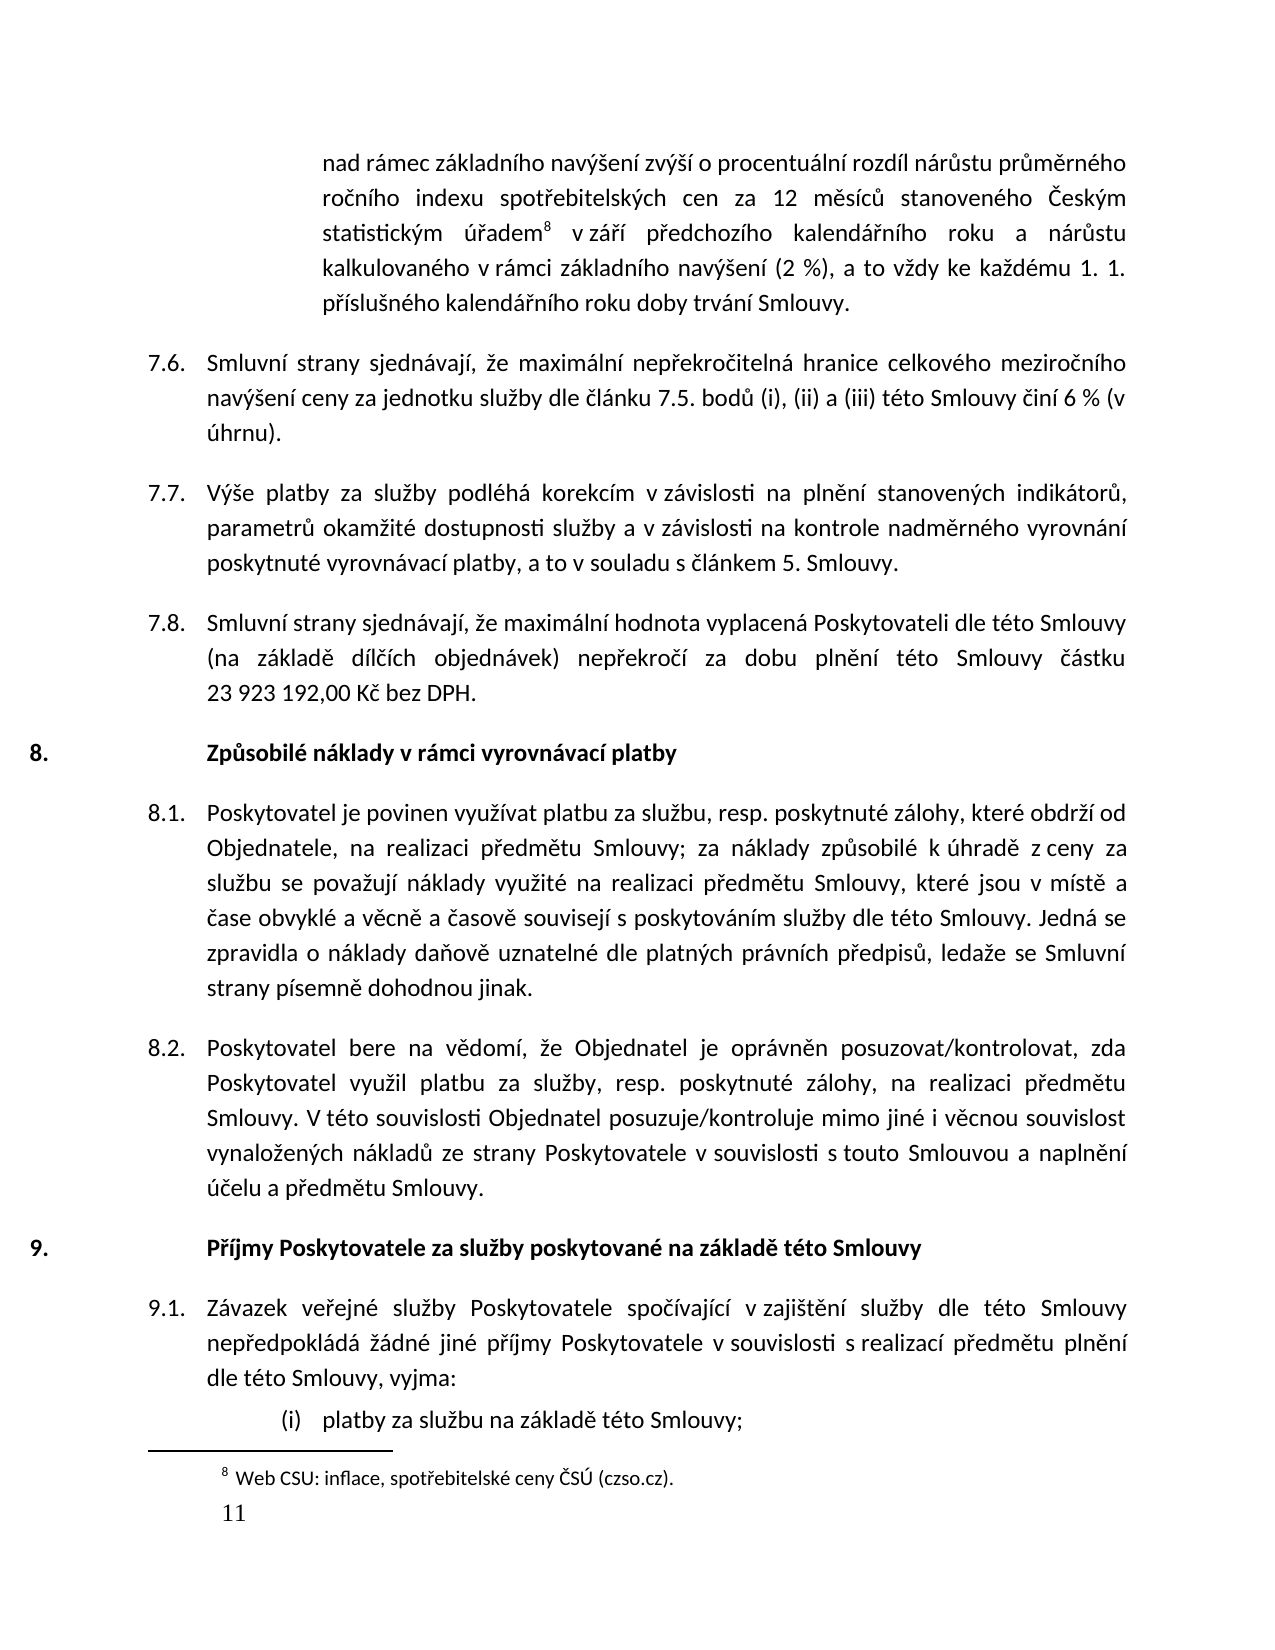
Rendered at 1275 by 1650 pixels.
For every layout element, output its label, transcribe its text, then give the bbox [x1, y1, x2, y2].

subtitle Výše platby za služby podléhá korekcím v závislosti na plnění stanovených indikátorů, parametrů okamžité dostupnosti služby a v závislosti na kontrole nadměrného vyrovnání poskytnuté vyrovnávací platby, a to v souladu s článkem 5. Smlouvy. [148, 478, 1127, 578]
subtitle Poskytovatel bere na vědomí, že Objednatel je oprávněn posuzovat/kontrolovat, zda Poskytovatel využil platbu za služby, resp. poskytnuté zálohy, na realizaci předmětu Smlouvy. V této souvislosti Objednatel posuzuje/kontroluje mimo jiné i věcnou souvislost vynaložených nákladů ze strany Poskytovatele v souvislosti s touto Smlouvou a naplnění účelu a předmětu Smlouvy. [148, 1033, 1127, 1203]
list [281, 148, 1127, 318]
subtitle Způsobilé náklady v rámci vyrovnávací platby [29, 738, 1127, 768]
subtitle Příjmy Poskytovatele za služby poskytované na základě této Smlouvy [29, 1233, 1127, 1263]
subtitle Smluvní strany sjednávají, že maximální nepřekročitelná hranice celkového meziročního navýšení ceny za jednotku služby dle článku 7.5. bodů (i), (ii) a (iii) této Smlouvy činí 6 % (v úhrnu). [148, 348, 1127, 448]
subtitle Poskytovatel je povinen využívat platbu za službu, resp. poskytnuté zálohy, které obdrží od Objednatele, na realizaci předmětu Smlouvy; za náklady způsobilé k úhradě z ceny za službu se považují náklady využité na realizaci předmětu Smlouvy, které jsou v místě a čase obvyklé a věcně a časově souvisejí s poskytováním služby dle této Smlouvy. Jedná se zpravidla o náklady daňově uznatelné dle platných právních předpisů, ledaže se Smluvní strany písemně dohodnou jinak. [148, 798, 1127, 1003]
subtitle Závazek veřejné služby Poskytovatele spočívající v zajištění služby dle této Smlouvy nepředpokládá žádné jiné příjmy Poskytovatele v souvislosti s realizací předmětu plnění dle této Smlouvy, vyjma: [148, 1293, 1127, 1393]
subtitle Smluvní strany sjednávají, že maximální hodnota vyplacená Poskytovateli dle této Smlouvy (na základě dílčích objednávek) nepřekročí za dobu plnění této Smlouvy částku 23 923 192,00 Kč bez DPH. [148, 608, 1127, 708]
list platby za službu na základě této Smlouvy; [281, 1404, 1127, 1434]
